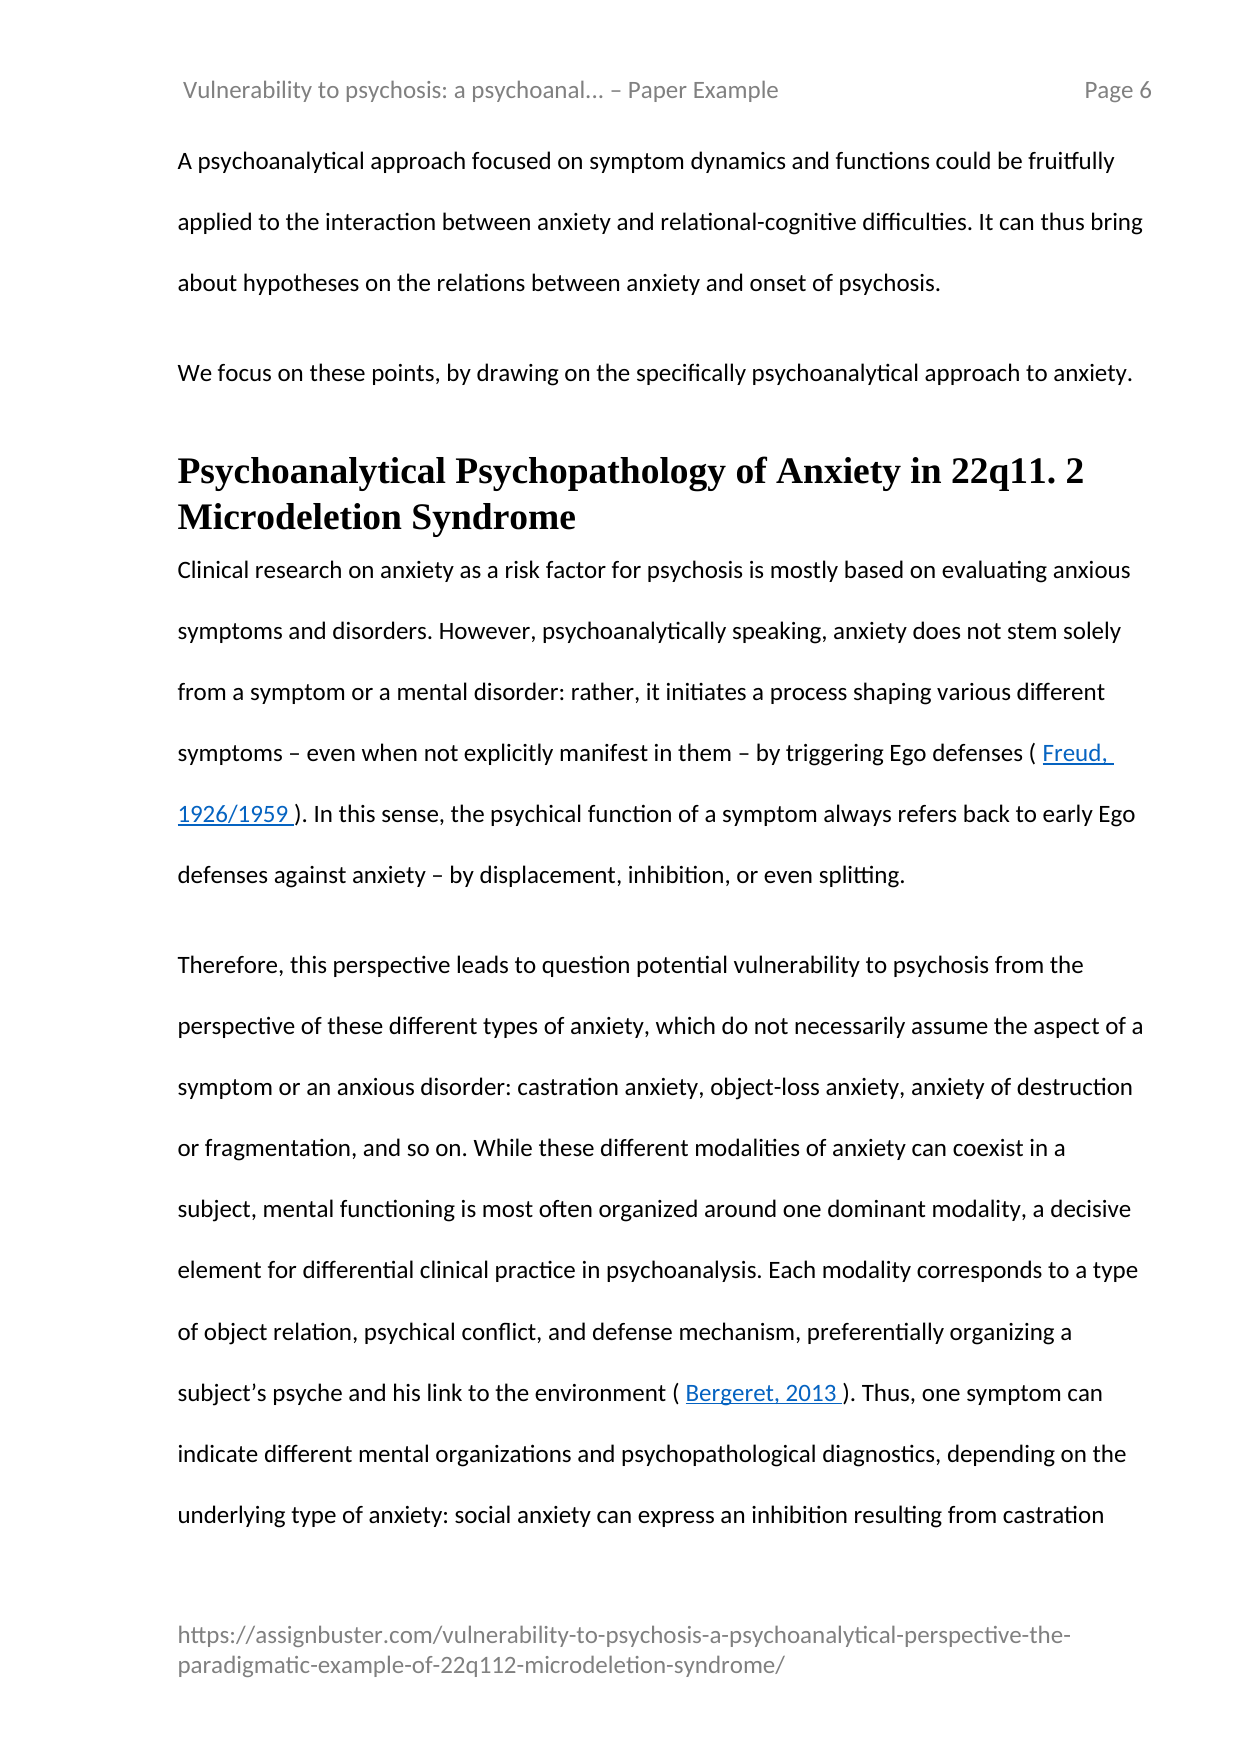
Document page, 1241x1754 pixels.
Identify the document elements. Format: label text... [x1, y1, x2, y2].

text Clinical research on anxiety as a risk factor for psychosis is mostly based on evaluating anxious symptoms and disorders. However, psychoanalytically speaking, anxiety does not stem solely from a symptom or a mental disorder: rather, it initiates a process shaping various different symptoms – even when not explicitly manifest in them – by triggering Ego defenses ( Freud, 1926/1959 ). In this sense, the psychical function of a symptom always refers back to early Ego defenses against anxiety – by displacement, inhibition, or even splitting. [177, 554, 1152, 889]
text A psychoanalytical approach focused on symptom dynamics and functions could be fruitfully applied to the interaction between anxiety and relational-cognitive difficulties. It can thus bring about hypotheses on the relations between anxiety and onset of psychosis. [177, 145, 1152, 298]
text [177, 949, 1152, 1529]
text We focus on these points, by drawing on the specifically psychoanalytical approach to anxiety. [177, 358, 1152, 388]
subtitle Psychoanalytical Psychopathology of Anxiety in 22q11. 2 Microdeletion Syndrome [177, 448, 1152, 538]
